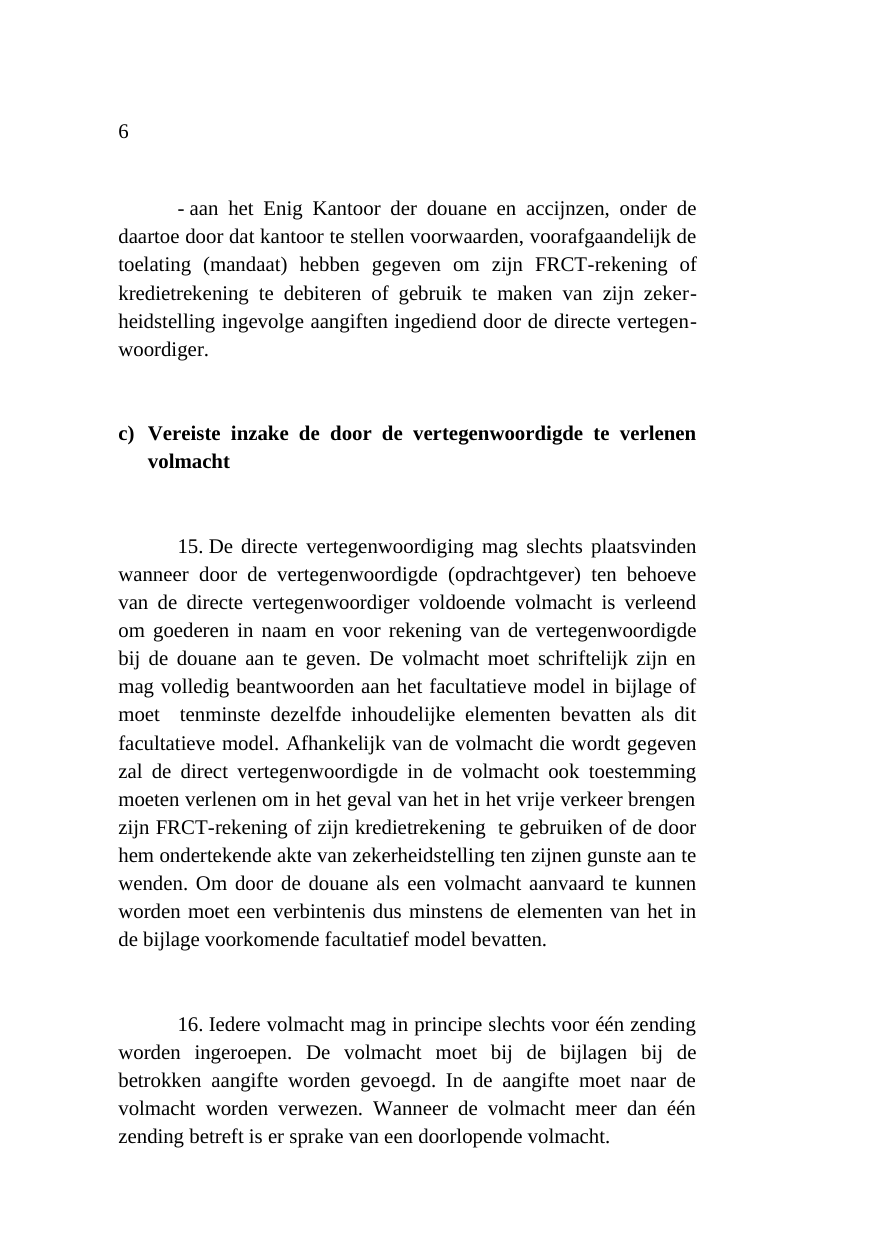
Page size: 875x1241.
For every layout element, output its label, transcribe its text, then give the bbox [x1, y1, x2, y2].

text c) Vereiste inzake de door de vertegenwoordigde te verlenen volmacht [118, 418, 697, 474]
text 16. Iedere volmacht mag in principe slechts voor één zending worden ingeroepen. De volmacht moet bij de bijlagen bij de betrokken aangifte worden gevoegd. In de aangifte moet naar de volmacht worden verwezen. Wanneer de volmacht meer dan één zending betreft is er sprake van een doorlopende volmacht. [118, 1009, 697, 1149]
text 6 [118, 118, 697, 143]
text - aan het Enig Kantoor der douane en accijnzen, onder de daartoe door dat kantoor te stellen voorwaarden, voorafgaandelijk de toelating (mandaat) hebben gegeven om zijn FRCT-rekening of kredietrekening te debiteren of gebruik te maken van zijn zekerheidstelling ingevolge aangiften ingediend door de directe vertegenwoordiger. [118, 193, 697, 362]
text 15. De directe vertegenwoordiging mag slechts plaatsvinden wanneer door de vertegenwoordigde (opdrachtgever) ten behoeve van de directe vertegenwoordiger voldoende volmacht is verleend om goederen in naam en voor rekening van de vertegenwoordigde bij de douane aan te geven. De volmacht moet schriftelijk zijn en mag volledig beantwoorden aan het facultatieve model in bijlage of moet tenminste dezelfde inhoudelijke elementen bevatten als dit facultatieve model. Afhankelijk van de volmacht die wordt gegeven zal de direct vertegenwoordigde in de volmacht ook toestemming moeten verlenen om in het geval van het in het vrije verkeer brengen zijn FRCT-rekening of zijn kredietrekening te gebruiken of de door hem ondertekende akte van zekerheidstelling ten zijnen gunste aan te wenden. Om door de douane als een volmacht aanvaard te kunnen worden moet een verbintenis dus minstens de elementen van het in de bijlage voorkomende facultatief model bevatten. [118, 531, 697, 952]
